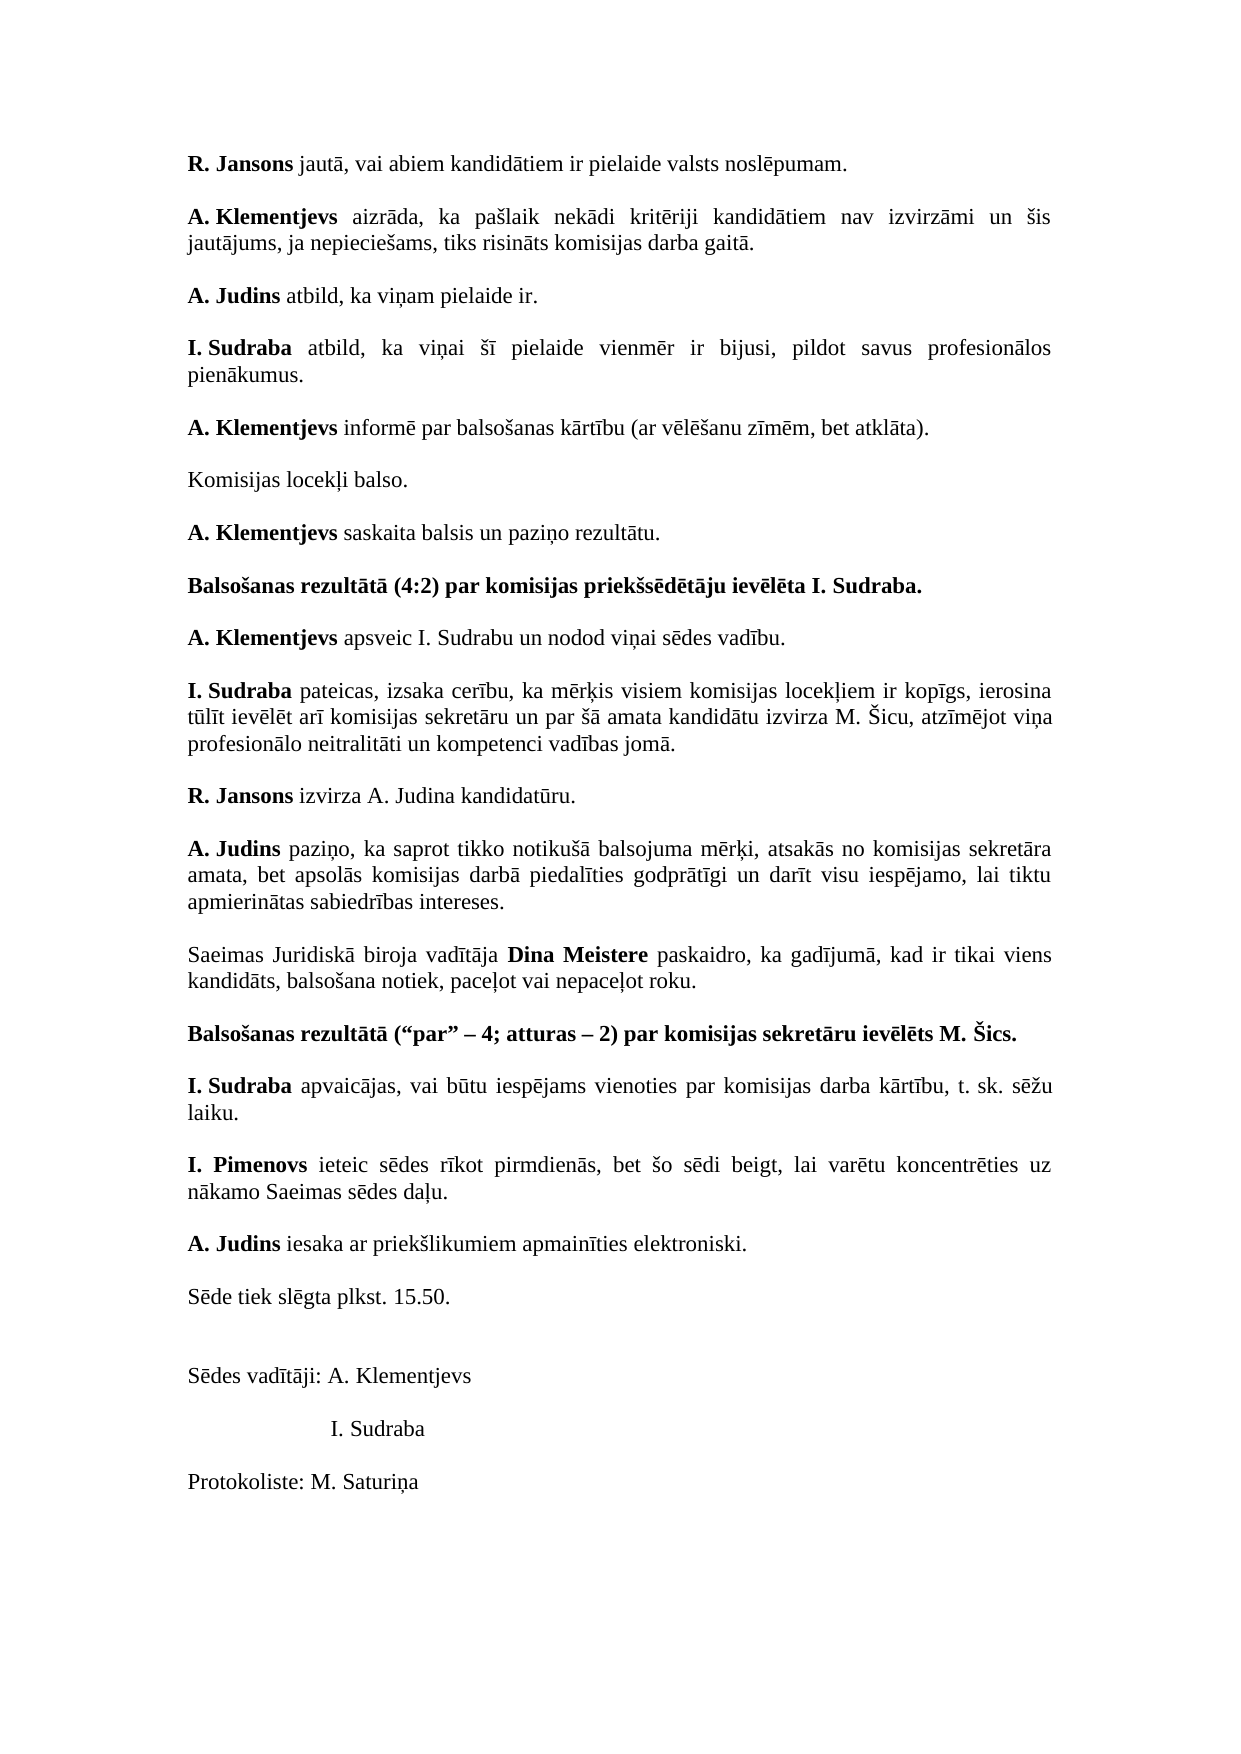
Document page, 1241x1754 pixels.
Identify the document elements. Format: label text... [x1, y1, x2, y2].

list I. Pimenovs ieteic sēdes rīkot pirmdienās, bet šo sēdi beigt, lai varētu koncentrēties uz nākamo Saeimas sēdes daļu. [187, 1151, 1053, 1204]
list Balsošanas rezultātā (“par” – 4; atturas – 2) par komisijas sekretāru ievēlēts M. Šics. [187, 1020, 1053, 1046]
list R. Jansons izvirza A. Judina kandidatūru. [187, 782, 1053, 809]
list A. Klementjevs aizrāda, ka pašlaik nekādi kritēriji kandidātiem nav izvirzāmi un šis jautājums, ja nepieciešams, tiks risināts komisijas darba gaitā. [187, 203, 1053, 255]
list Komisijas locekļi balso. [187, 466, 1053, 493]
list A. Judins atbild, ka viņam pielaide ir. [187, 282, 1053, 308]
list A. Judins paziņo, ka saprot tikko notikušā balsojuma mērķi, atsakās no komisijas sekretāra amata, bet apsolās komisijas darbā piedalīties godprātīgi un darīt visu iespējamo, lai tiktu apmierinātas sabiedrības intereses. [187, 835, 1053, 914]
list I. Sudraba apvaicājas, vai būtu iespējams vienoties par komisijas darba kārtību, t. sk. sēžu laiku. [187, 1072, 1053, 1125]
text I. Sudraba [187, 1415, 1053, 1441]
text A. Klementjevs saskaita balsis un paziņo rezultātu. [187, 519, 1053, 545]
list Sēdes vadītāji: A. Klementjevs [187, 1362, 1053, 1389]
list Protokoliste: M. Saturiņa [187, 1468, 1053, 1494]
text A. Klementjevs informē par balsošanas kārtību (ar vēlēšanu zīmēm, bet atklāta). [187, 413, 1053, 440]
list I. Sudraba pateicas, izsaka cerību, ka mērķis visiem komisijas locekļiem ir kopīgs, ierosina tūlīt ievēlēt arī komisijas sekretāru un par šā amata kandidātu izvirza M. Šicu, atzīmējot viņa profesionālo neitralitāti un kompetenci vadības jomā. [187, 677, 1053, 756]
list Sēde tiek slēgta plkst. 15.50. [187, 1283, 1053, 1309]
list Saeimas Juridiskā biroja vadītāja Dina Meistere paskaidro, ka gadījumā, kad ir tikai viens kandidāts, balsošana notiek, paceļot vai nepaceļot roku. [187, 941, 1053, 993]
text I. Sudraba atbild, ka viņai šī pielaide vienmēr ir bijusi, pildot savus profesionālos pienākumus. [187, 334, 1053, 387]
list A. Klementjevs apsveic I. Sudrabu un nodod viņai sēdes vadību. [187, 624, 1053, 651]
list R. Jansons jautā, vai abiem kandidātiem ir pielaide valsts noslēpumam. [187, 150, 1053, 176]
list Balsošanas rezultātā (4:2) par komisijas priekšsēdētāju ievēlēta I. Sudraba. [187, 572, 1053, 598]
text A. Judins iesaka ar priekšlikumiem apmainīties elektroniski. [187, 1231, 1053, 1257]
